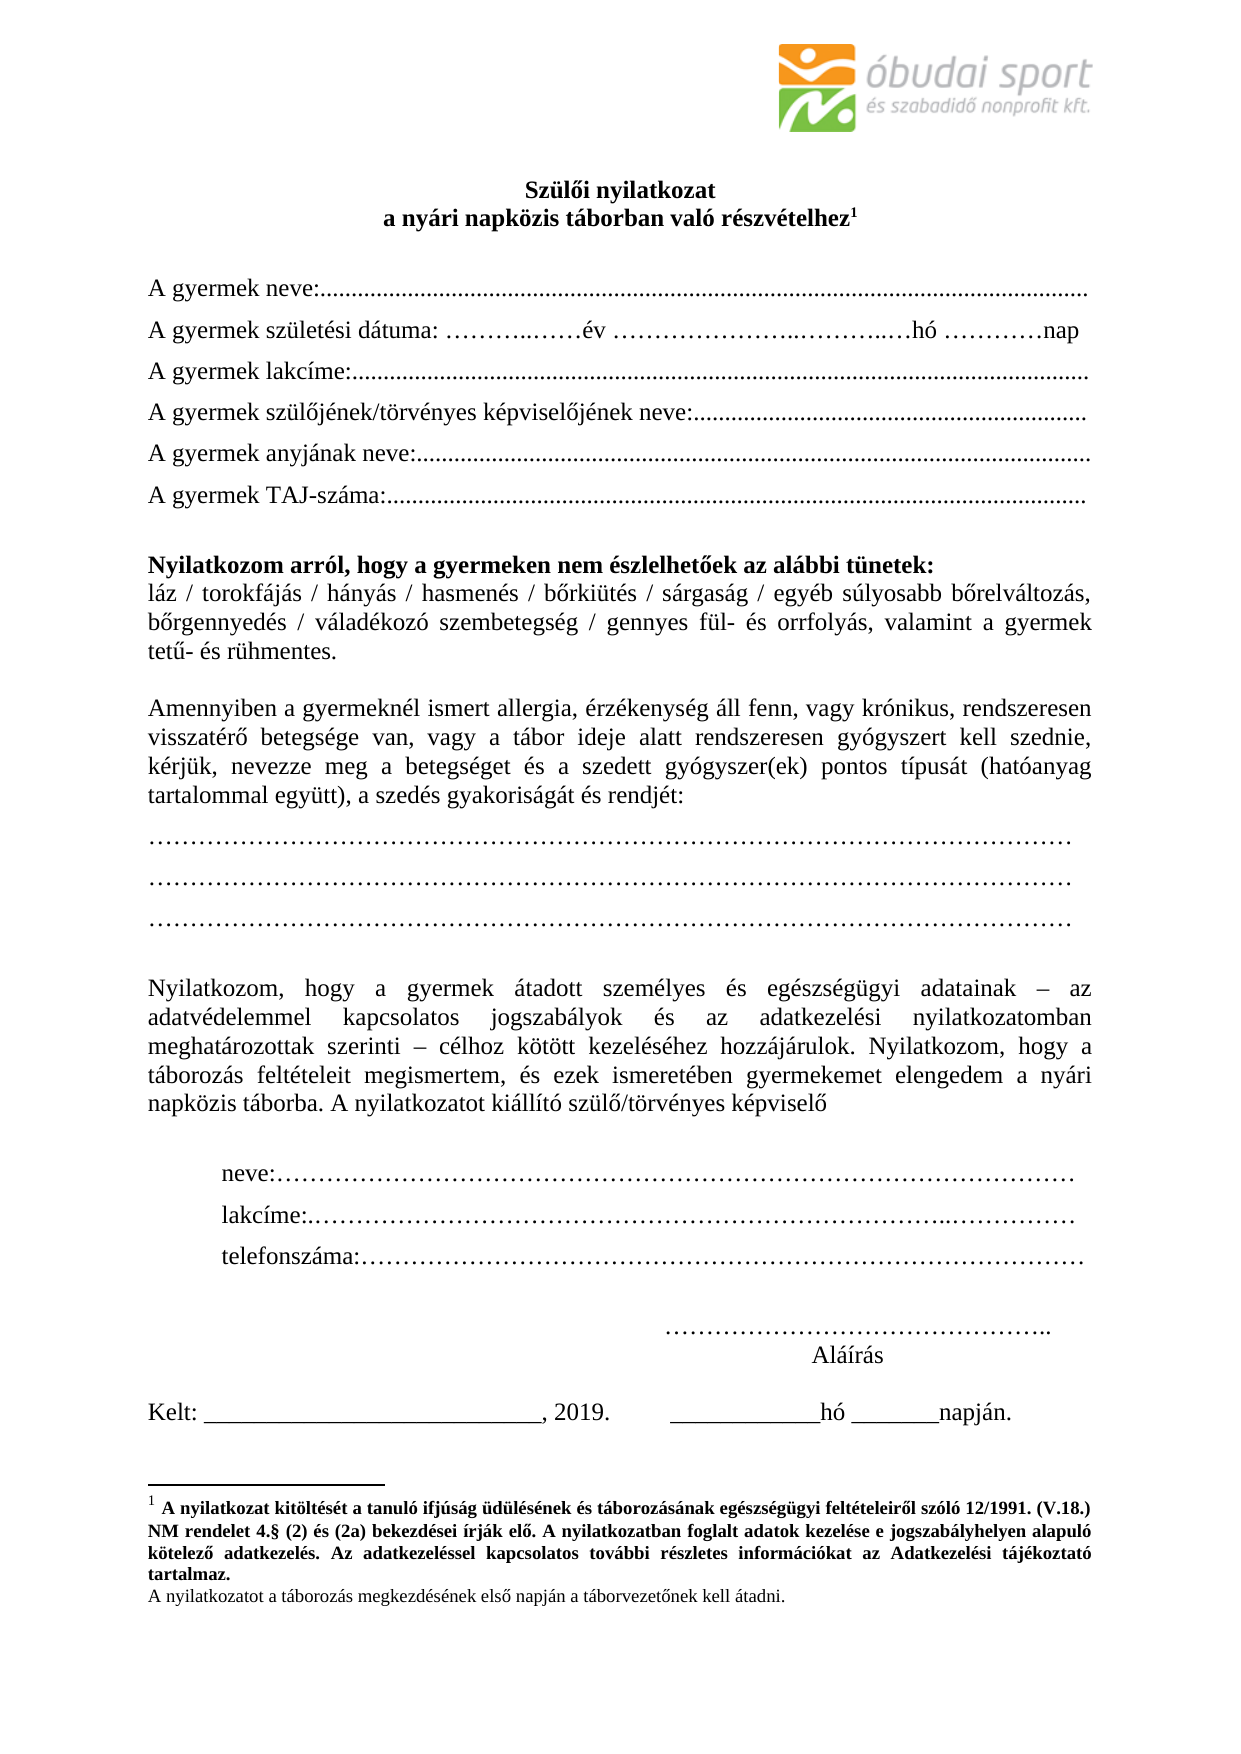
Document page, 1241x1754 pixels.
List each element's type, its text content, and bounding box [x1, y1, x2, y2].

text ………………………………………………………………………………………………… [148, 903, 1093, 932]
text A gyermek TAJ-száma:................................................................................................................ [148, 480, 1093, 508]
text Szülői nyilatkozat [148, 175, 1093, 203]
text ………………………………………………………………………………………………… [148, 862, 1093, 891]
text Kelt: ___________________________, 2019. ____________hó _______napján. [148, 1397, 1093, 1426]
text A gyermek neve:........................................................................................................................... [148, 273, 1093, 302]
text Nyilatkozom, hogy a gyermek átadott személyes és egészségügyi adatainak – az adatvédelemmel kapcsolatos jogszabályok és az adatkezelési nyilatkozatomban meghatározottak szerinti – célhoz kötött kezeléséhez hozzájárulok. Nyilatkozom, hogy a táborozás feltételeit megismertem, és ezek ismeretében gyermekemet elengedem a nyári napközis táborba. A nyilatkozatot kiállító szülő/törvényes képviselő [148, 973, 1093, 1117]
text A gyermek szülőjének/törvényes képviselőjének neve:............................................................... [148, 397, 1093, 426]
picture [778, 44, 1093, 132]
text A gyermek lakcíme:...................................................................................................................... [148, 356, 1093, 385]
text ………………………………………………………………………………………………… [148, 821, 1093, 850]
text láz / torokfájás / hányás / hasmenés / bőrkiütés / sárgaság / egyéb súlyosabb bőrelváltozás, bőrgennyedés / váladékozó szembetegség / gennyes fül- és orrfolyás, valamint a gyermek tetű- és rühmentes. [148, 578, 1093, 665]
text Nyilatkozom arról, hogy a gyermeken nem észlelhetőek az alábbi tünetek: [148, 550, 1093, 578]
text Amennyiben a gyermeknél ismert allergia, érzékenység áll fenn, vagy krónikus, rendszeresen visszatérő betegsége van, vagy a tábor ideje alatt rendszeresen gyógyszert kell szednie, kérjük, nevezze meg a betegséget és a szedett gyógyszer(ek) pontos típusát (hatóanyag tartalommal együtt), a szedés gyakoriságát és rendjét: [148, 693, 1093, 808]
text a nyári napközis táborban való részvételhez [148, 203, 1093, 232]
text ……………………………………….. [590, 1311, 1093, 1340]
text A gyermek anyjának neve:............................................................................................................ [148, 438, 1093, 467]
text lakcíme:.…………………………………………………………………..…………… [148, 1200, 1093, 1228]
text neve:…………………………………………………………………………………… [148, 1158, 1093, 1187]
text telefonszáma:…………………………………………………………………………… [148, 1241, 1093, 1270]
text A gyermek születési dátuma: ………..……év …………………..………..…hó …………nap [148, 315, 1093, 343]
text Aláírás [738, 1340, 1093, 1368]
